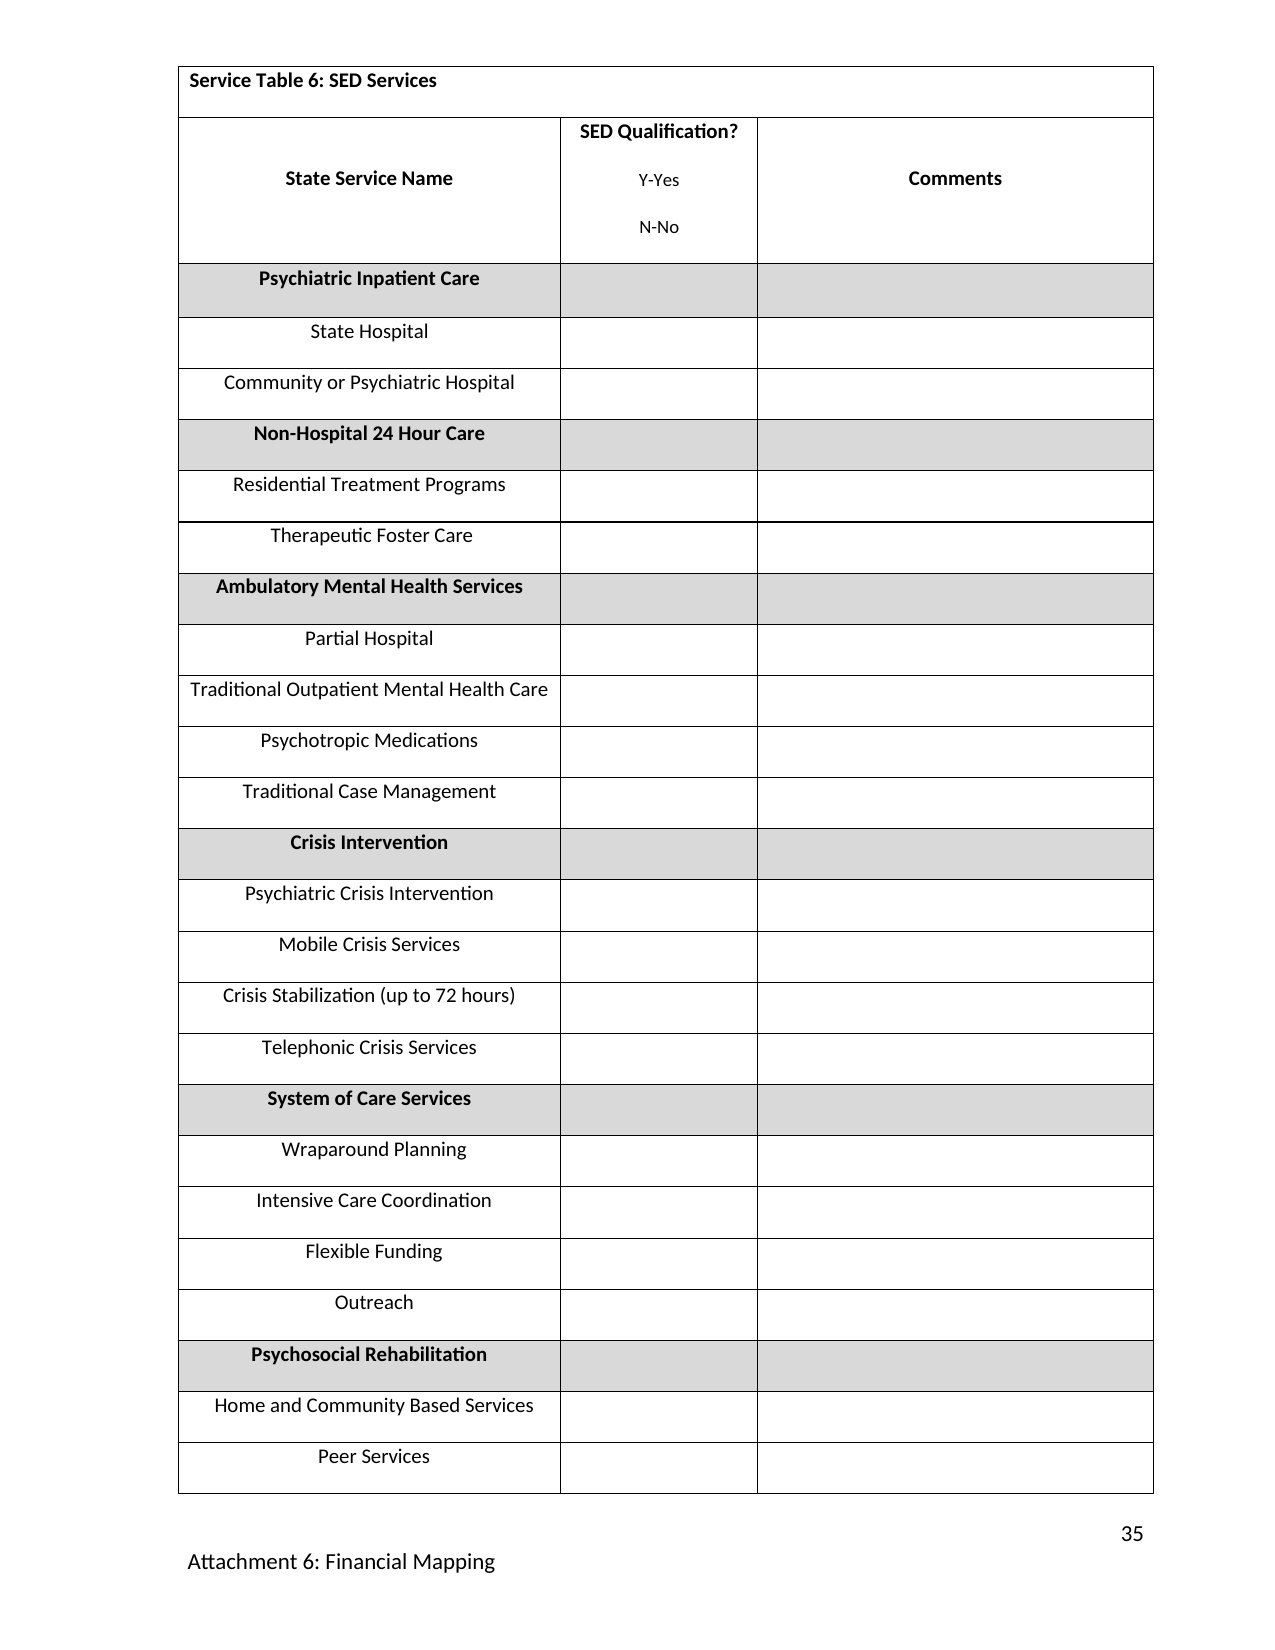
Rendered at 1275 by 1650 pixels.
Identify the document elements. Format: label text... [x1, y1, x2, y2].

table_cell Crisis Stabilization (up to 72 hours) [179, 983, 560, 1033]
table_cell [758, 778, 1153, 828]
table_cell Peer Services [179, 1443, 560, 1493]
table_cell Therapeutic Foster Care [179, 523, 560, 572]
table_cell [758, 1034, 1153, 1084]
table_cell [758, 932, 1153, 982]
table_cell Partial Hospital [179, 625, 560, 675]
table_cell [561, 625, 757, 675]
table_cell [561, 1392, 757, 1442]
table_cell Outreach [179, 1290, 560, 1340]
table_cell Home and Community Based Services [179, 1392, 560, 1442]
table_cell [561, 1443, 757, 1493]
table_cell [758, 829, 1153, 879]
table_cell [561, 574, 757, 624]
table_cell [561, 676, 757, 726]
table_cell Non-Hospital 24 Hour Care [179, 420, 560, 470]
table_cell Crisis Intervention [179, 829, 560, 879]
table_cell [561, 778, 757, 828]
table_cell Community or Psychiatric Hospital [179, 369, 560, 419]
table_cell [561, 1136, 757, 1186]
table_cell [758, 1239, 1153, 1288]
table_cell [758, 983, 1153, 1033]
table_cell [758, 574, 1153, 624]
table_cell Telephonic Crisis Services [179, 1034, 560, 1084]
table_cell [758, 880, 1153, 931]
table_cell Psychiatric Inpatient Care [179, 264, 560, 317]
table_cell Psychosocial Rehabilitation [179, 1341, 560, 1391]
table_cell State Service Name [179, 118, 560, 263]
table_cell [758, 471, 1153, 521]
table_cell [758, 1187, 1153, 1237]
table_cell [561, 932, 757, 982]
table_cell [758, 1136, 1153, 1186]
table_cell SED Qualification? Y-Yes N-No [561, 118, 757, 263]
table_cell [758, 1290, 1153, 1340]
table_cell [758, 523, 1153, 572]
table_cell [561, 318, 757, 368]
table_cell Comments [758, 118, 1153, 263]
table_cell [561, 983, 757, 1033]
table_cell Psychiatric Crisis Intervention [179, 880, 560, 931]
table_cell [758, 676, 1153, 726]
table_cell Traditional Case Management [179, 778, 560, 828]
table_cell [561, 471, 757, 521]
table_cell [758, 1392, 1153, 1442]
table_cell [758, 1443, 1153, 1493]
table_cell [561, 1290, 757, 1340]
table_cell Intensive Care Coordination [179, 1187, 560, 1237]
table_cell [758, 625, 1153, 675]
table_cell [758, 1085, 1153, 1135]
table_cell [758, 318, 1153, 368]
table_cell [758, 369, 1153, 419]
table_cell Traditional Outpatient Mental Health Care [179, 676, 560, 726]
table_cell [561, 1034, 757, 1084]
table_cell State Hospital [179, 318, 560, 368]
table_cell [561, 1085, 757, 1135]
table_cell System of Care Services [179, 1085, 560, 1135]
table_cell Residential Treatment Programs [179, 471, 560, 521]
table_cell [561, 523, 757, 572]
table_cell [758, 420, 1153, 470]
table_cell [561, 1341, 757, 1391]
table_cell [758, 264, 1153, 317]
table_cell [561, 727, 757, 777]
table_cell [561, 420, 757, 470]
table_cell [561, 264, 757, 317]
table_cell [561, 829, 757, 879]
table_cell [561, 1239, 757, 1288]
table_cell Flexible Funding [179, 1239, 560, 1288]
table_cell [561, 880, 757, 931]
table_cell [758, 1341, 1153, 1391]
table_cell [758, 727, 1153, 777]
table_cell Psychotropic Medications [179, 727, 560, 777]
table_cell Mobile Crisis Services [179, 932, 560, 982]
table_cell Wraparound Planning [179, 1136, 560, 1186]
table_cell [561, 369, 757, 419]
table_cell [561, 1187, 757, 1237]
table_header Service Table 6: SED Services [179, 67, 1153, 117]
table_cell Ambulatory Mental Health Services [179, 574, 560, 624]
